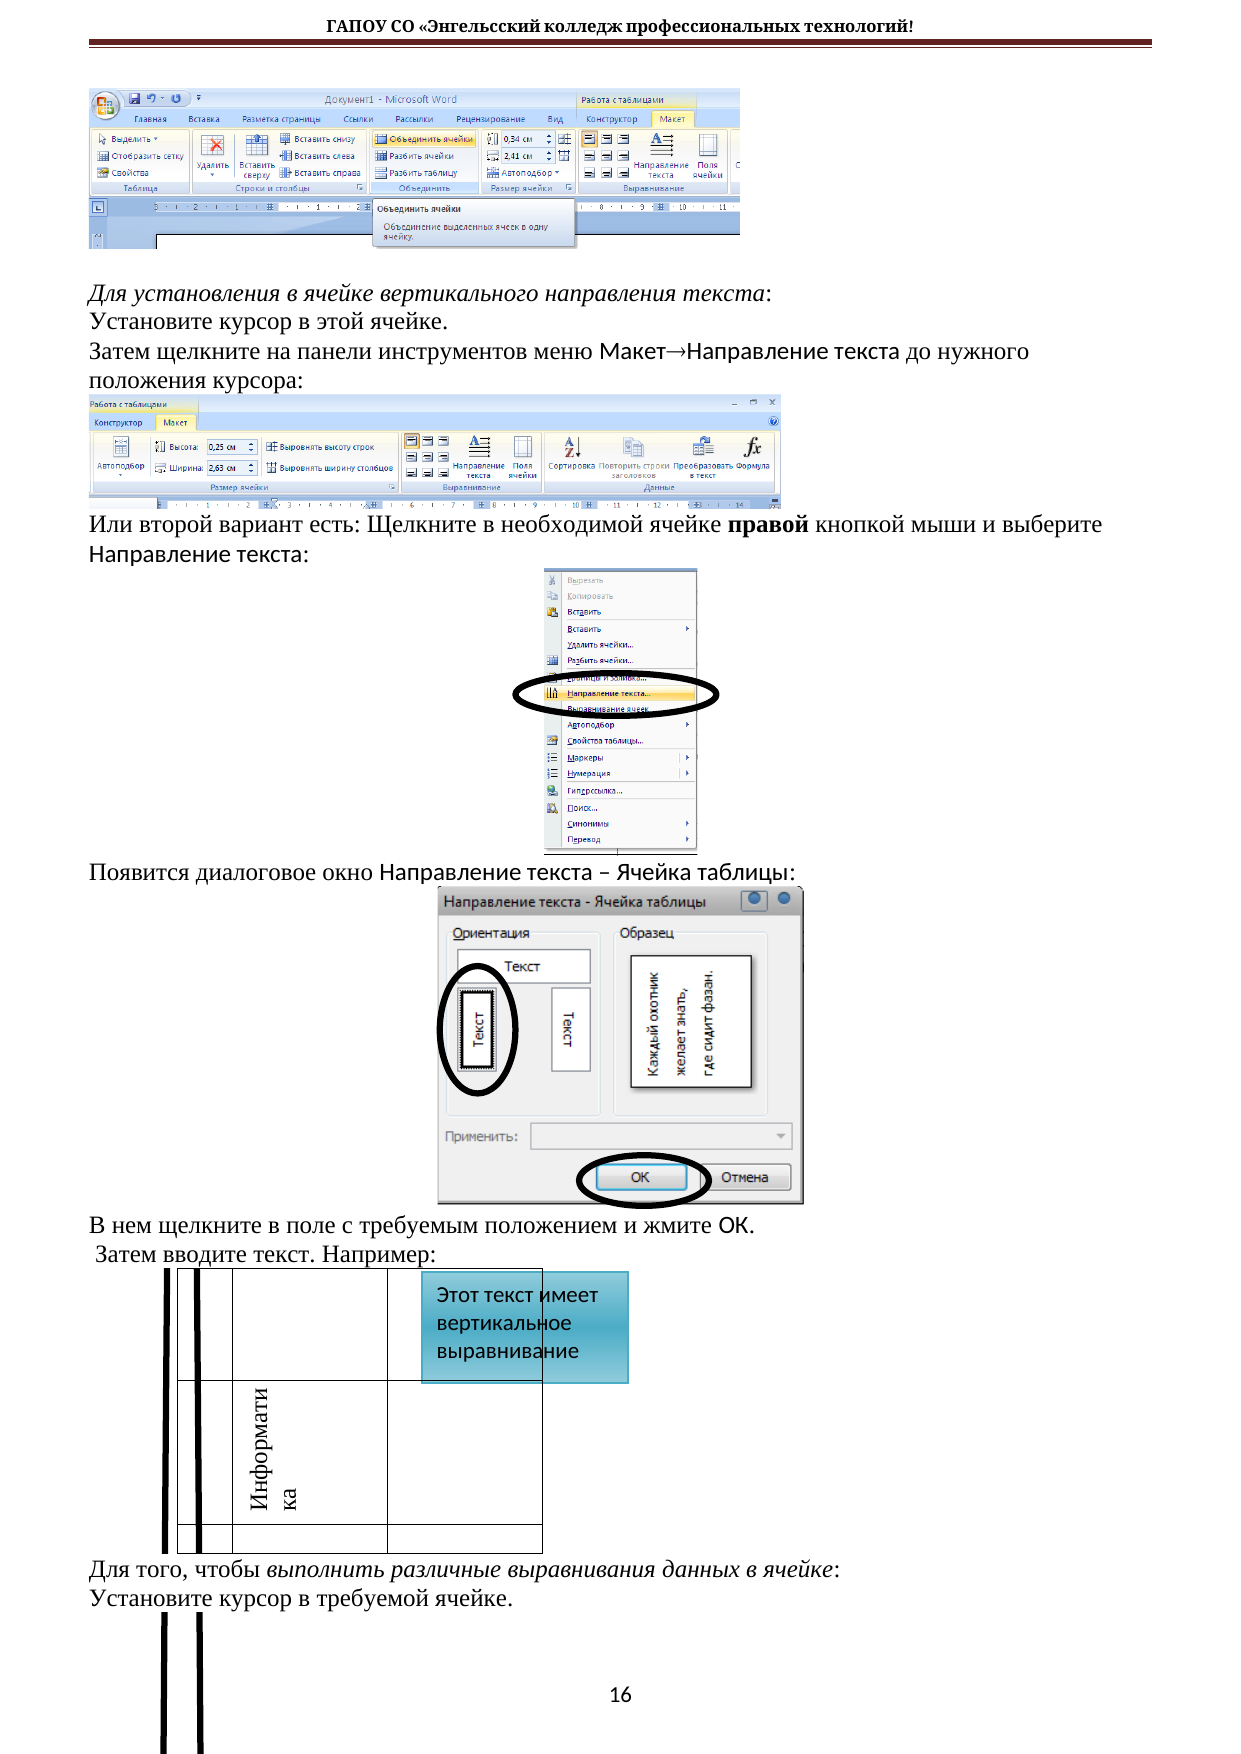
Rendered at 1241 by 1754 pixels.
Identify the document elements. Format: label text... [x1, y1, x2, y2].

picture [443, 970, 512, 1090]
table_cell Информатика [233, 1381, 387, 1523]
picture [583, 1159, 705, 1202]
text Для того, чтобы выполнить различные выравнивания данных в ячейке: [89, 1554, 1153, 1583]
picture [544, 711, 698, 856]
picture [437, 886, 804, 1209]
picture [88, 394, 782, 509]
text Появится диалоговое окно Направление текста – Ячейка таблицы: [89, 856, 1153, 886]
text Для установления в ячейке вертикального направления текста: [89, 278, 1153, 306]
table_header [388, 1269, 542, 1380]
table_cell [178, 1381, 232, 1523]
table_cell [388, 1525, 542, 1553]
text Затем щелкните на панели инструментов меню МакетНаправление текста до нужного положения курсора: [89, 335, 1153, 394]
picture [544, 568, 698, 678]
table_header [178, 1269, 232, 1380]
picture [88, 88, 740, 249]
text Или второй вариант есть: Щелкните в необходимой ячейке правой кнопкой мыши и выберите Направление текста: [89, 509, 1153, 568]
text Затем вводите текст. Например: [89, 1239, 1153, 1268]
table_header [233, 1269, 387, 1380]
text В нем щелкните в поле с требуемым положением и жмите ОК. [89, 1209, 1153, 1239]
text Установите курсор в требуемой ячейке. [89, 1583, 1153, 1612]
text Установите курсор в этой ячейке. [89, 306, 1153, 335]
table_cell [388, 1381, 542, 1523]
table_cell [178, 1525, 232, 1553]
table_cell [233, 1525, 387, 1553]
picture [544, 677, 698, 712]
